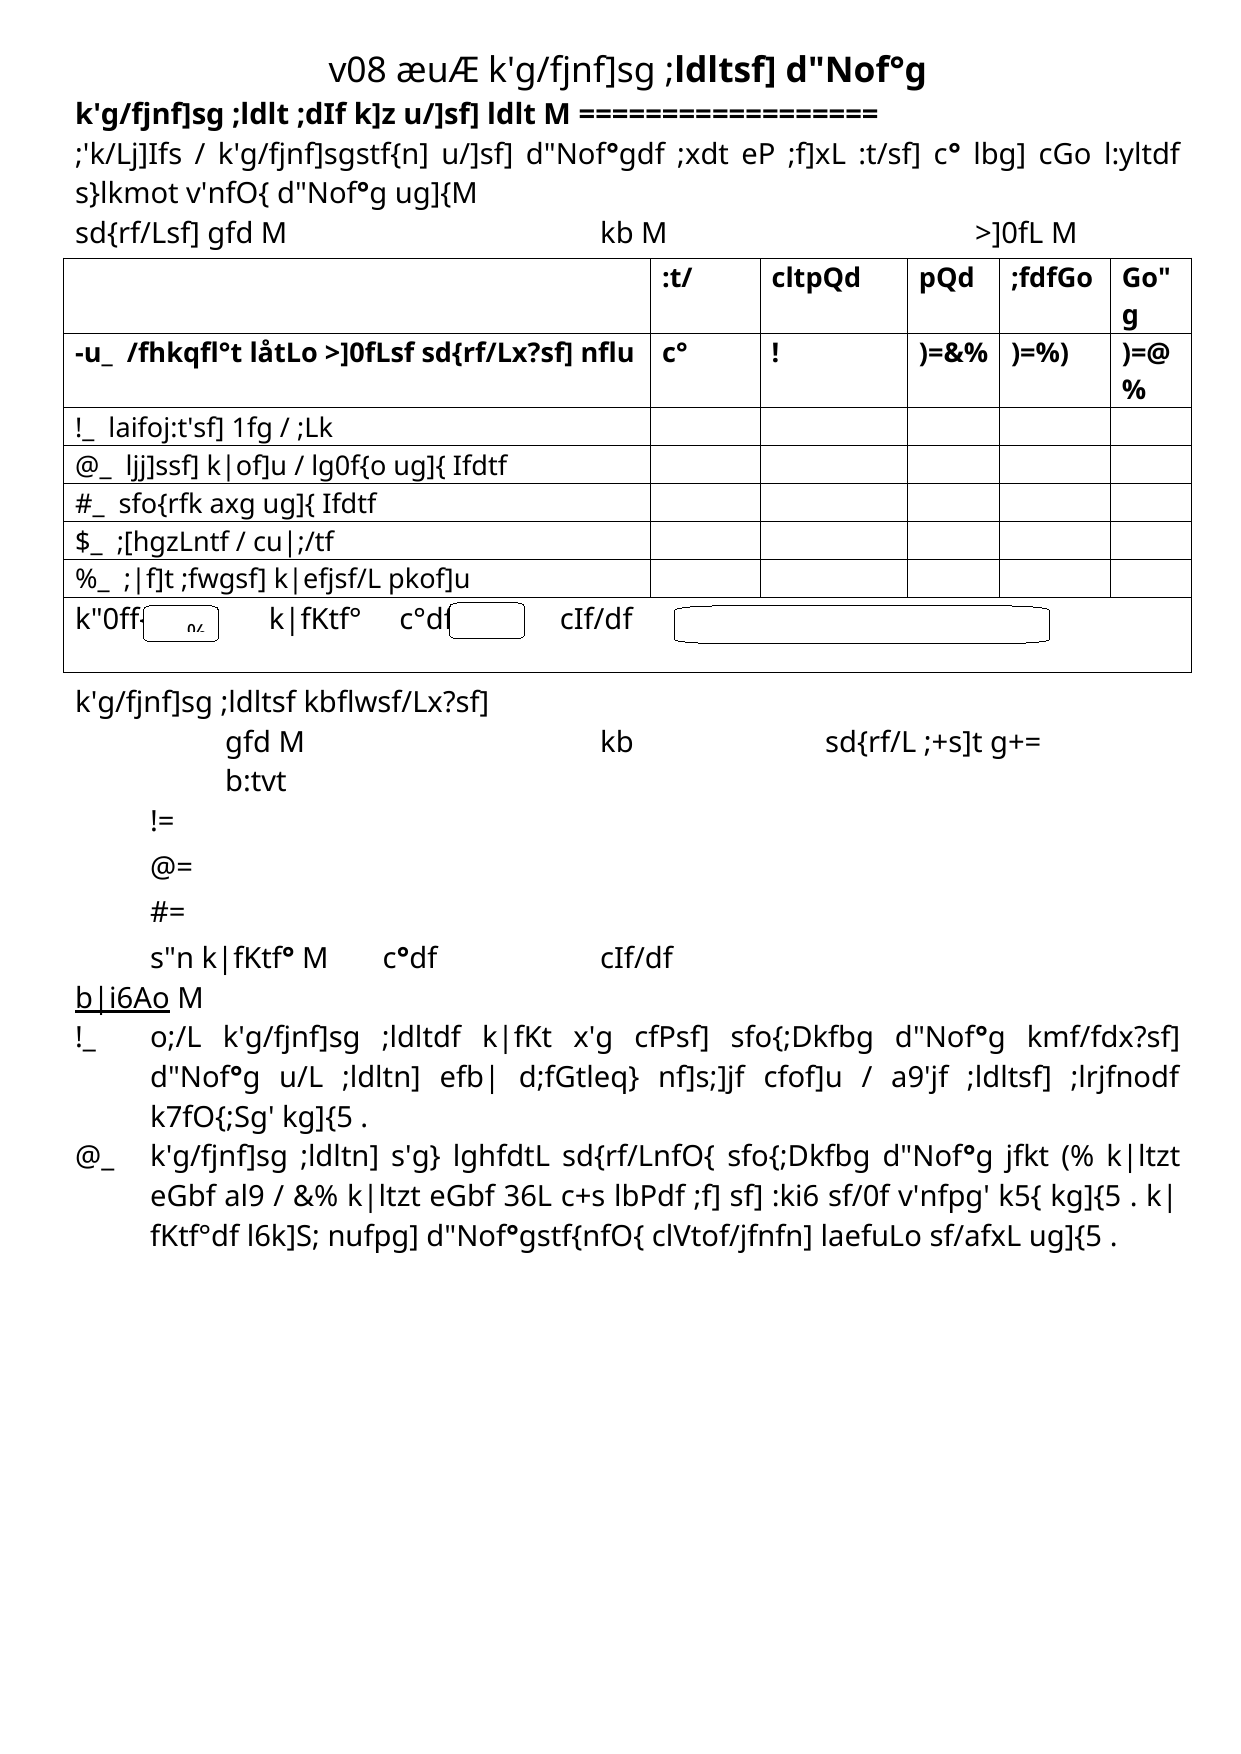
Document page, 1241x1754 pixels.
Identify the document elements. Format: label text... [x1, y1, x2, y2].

text k'g/fjnf]sg ;ldltsf kbflwsf/Lx?sf] [75, 681, 1180, 721]
table_cell [1000, 484, 1110, 521]
table_cell [1111, 522, 1191, 559]
text k'g/fjnf]sg ;ldlt ;dIf k]z u/]sf] ldlt M ================== [75, 93, 1180, 133]
table_cell #_ sfo{rfk axg ug]{ Ifdtf [64, 484, 650, 521]
table_cell [651, 408, 760, 445]
table_cell [1000, 522, 1110, 559]
table_cell [908, 522, 999, 559]
text != [150, 800, 1180, 840]
text @_ k'g/fjnf]sg ;ldltn] s'g} lghfdtL sd{rf/LnfO{ sfo{;Dkfbg d"Nof°g jfkt (% k|ltzt eGbf al9 / &% k|ltzt eGbf 36L c+s lbPdf ;f] sf] :ki6 sf/0f v'nfpg' k5{ kg]{5 . k|fKtf°df l6k]S; nufpg] d"Nof°gstf{nfO{ clVtof/jfnfn] laefuLo sf/afxL ug]{5 . [75, 1136, 1180, 1255]
table_cell [1111, 446, 1191, 483]
table_header ;fdfGo [1000, 259, 1110, 332]
table_header [64, 259, 650, 332]
table_cell [1111, 560, 1191, 597]
table_cell [908, 408, 999, 445]
table_cell $_ ;[hgzLntf / cu|;/tf [64, 522, 650, 559]
table_cell [761, 446, 907, 483]
table_cell [651, 446, 760, 483]
table_cell )=%) [1000, 334, 1110, 407]
table_cell -u_ /fhkqfl°t låtLo >]0fLsf sd{rf/Lx?sf] nflu [64, 334, 650, 407]
text b|i6Ao M [75, 977, 1180, 1017]
text #= [150, 892, 1180, 931]
table_cell [1111, 408, 1191, 445]
table_header :t/ [651, 259, 760, 332]
table_cell )=@% [1111, 334, 1191, 407]
text !_ o;/L k'g/fjnf]sg ;ldltdf k|fKt x'g cfPsf] sfo{;Dkfbg d"Nof°g kmf/fdx?sf] d"Nof°g u/L ;ldltn] efb| d;fGtleq} nf]s;]jf cfof]u / a9'jf ;ldltsf] ;lrjfnodf k7fO{;Sg' kg]{5 . [75, 1017, 1180, 1136]
table_cell k"0ff{° k|fKtf° c°df cIf/df [64, 598, 1191, 672]
table_cell [761, 408, 907, 445]
table_cell )=&% [908, 334, 999, 407]
text v08 æuÆ k'g/fjnf]sg ;ldltsf] d"Nof°g [75, 45, 1180, 93]
table_cell [1000, 408, 1110, 445]
table_cell ! [761, 334, 907, 407]
text gfd M kb sd{rf/L ;+s]t g+= b:tvt [150, 721, 1180, 800]
table_cell [908, 446, 999, 483]
text ;'k/Lj]Ifs / k'g/fjnf]sgstf{n] u/]sf] d"Nof°gdf ;xdt eP ;f]xL :t/sf] c° lbg] cGo l:yltdf s}lkmot v'nfO{ d"Nof°g ug]{M [75, 133, 1180, 212]
table_cell [908, 484, 999, 521]
table_header pQd [908, 259, 999, 332]
table_cell [761, 560, 907, 597]
table_cell !_ laifoj:t'sf] 1fg / ;Lk [64, 408, 650, 445]
table_cell [761, 522, 907, 559]
text @= [150, 846, 1180, 886]
text sd{rf/Lsf] gfd M kb M >]0fL M [75, 212, 1180, 252]
table_cell [651, 484, 760, 521]
table_cell [651, 560, 760, 597]
table_cell [1000, 560, 1110, 597]
table_cell [1000, 446, 1110, 483]
table_cell [908, 560, 999, 597]
table_cell [1111, 484, 1191, 521]
table_header Go"g [1111, 259, 1191, 332]
table_cell [761, 484, 907, 521]
text s"n k|fKtf° M c°df cIf/df [150, 937, 1180, 977]
table_cell %_ ;|f]t ;fwgsf] k|efjsf/L pkof]u [64, 560, 650, 597]
table_header cltpQd [761, 259, 907, 332]
table_cell c° [651, 334, 760, 407]
table_cell @_ ljj]ssf] k|of]u / lg0f{o ug]{ Ifdtf [64, 446, 650, 483]
table_cell [651, 522, 760, 559]
